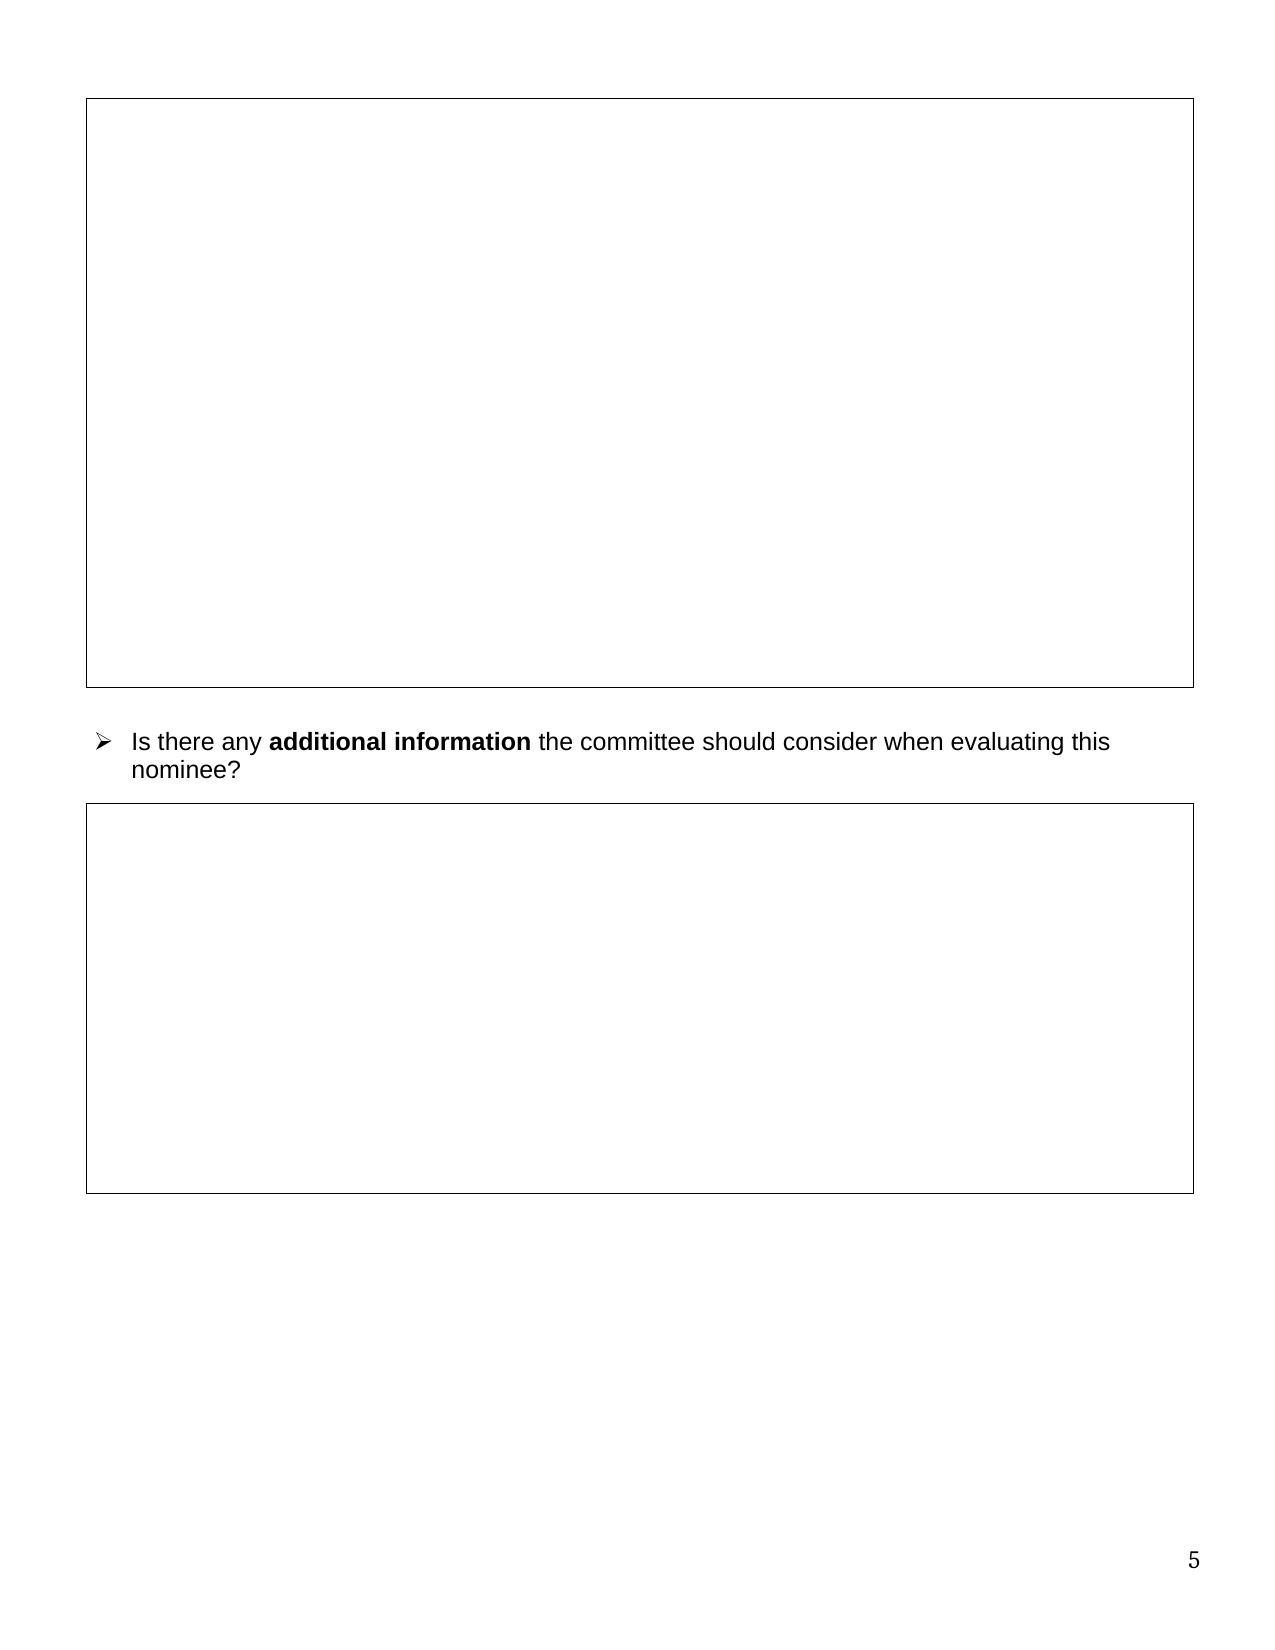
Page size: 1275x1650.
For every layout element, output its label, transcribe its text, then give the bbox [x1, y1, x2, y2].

table_header [87, 99, 1193, 687]
list Is there any additional information the committee should consider when evaluating this nominee? [94, 726, 1200, 784]
table_header [87, 804, 1193, 1193]
